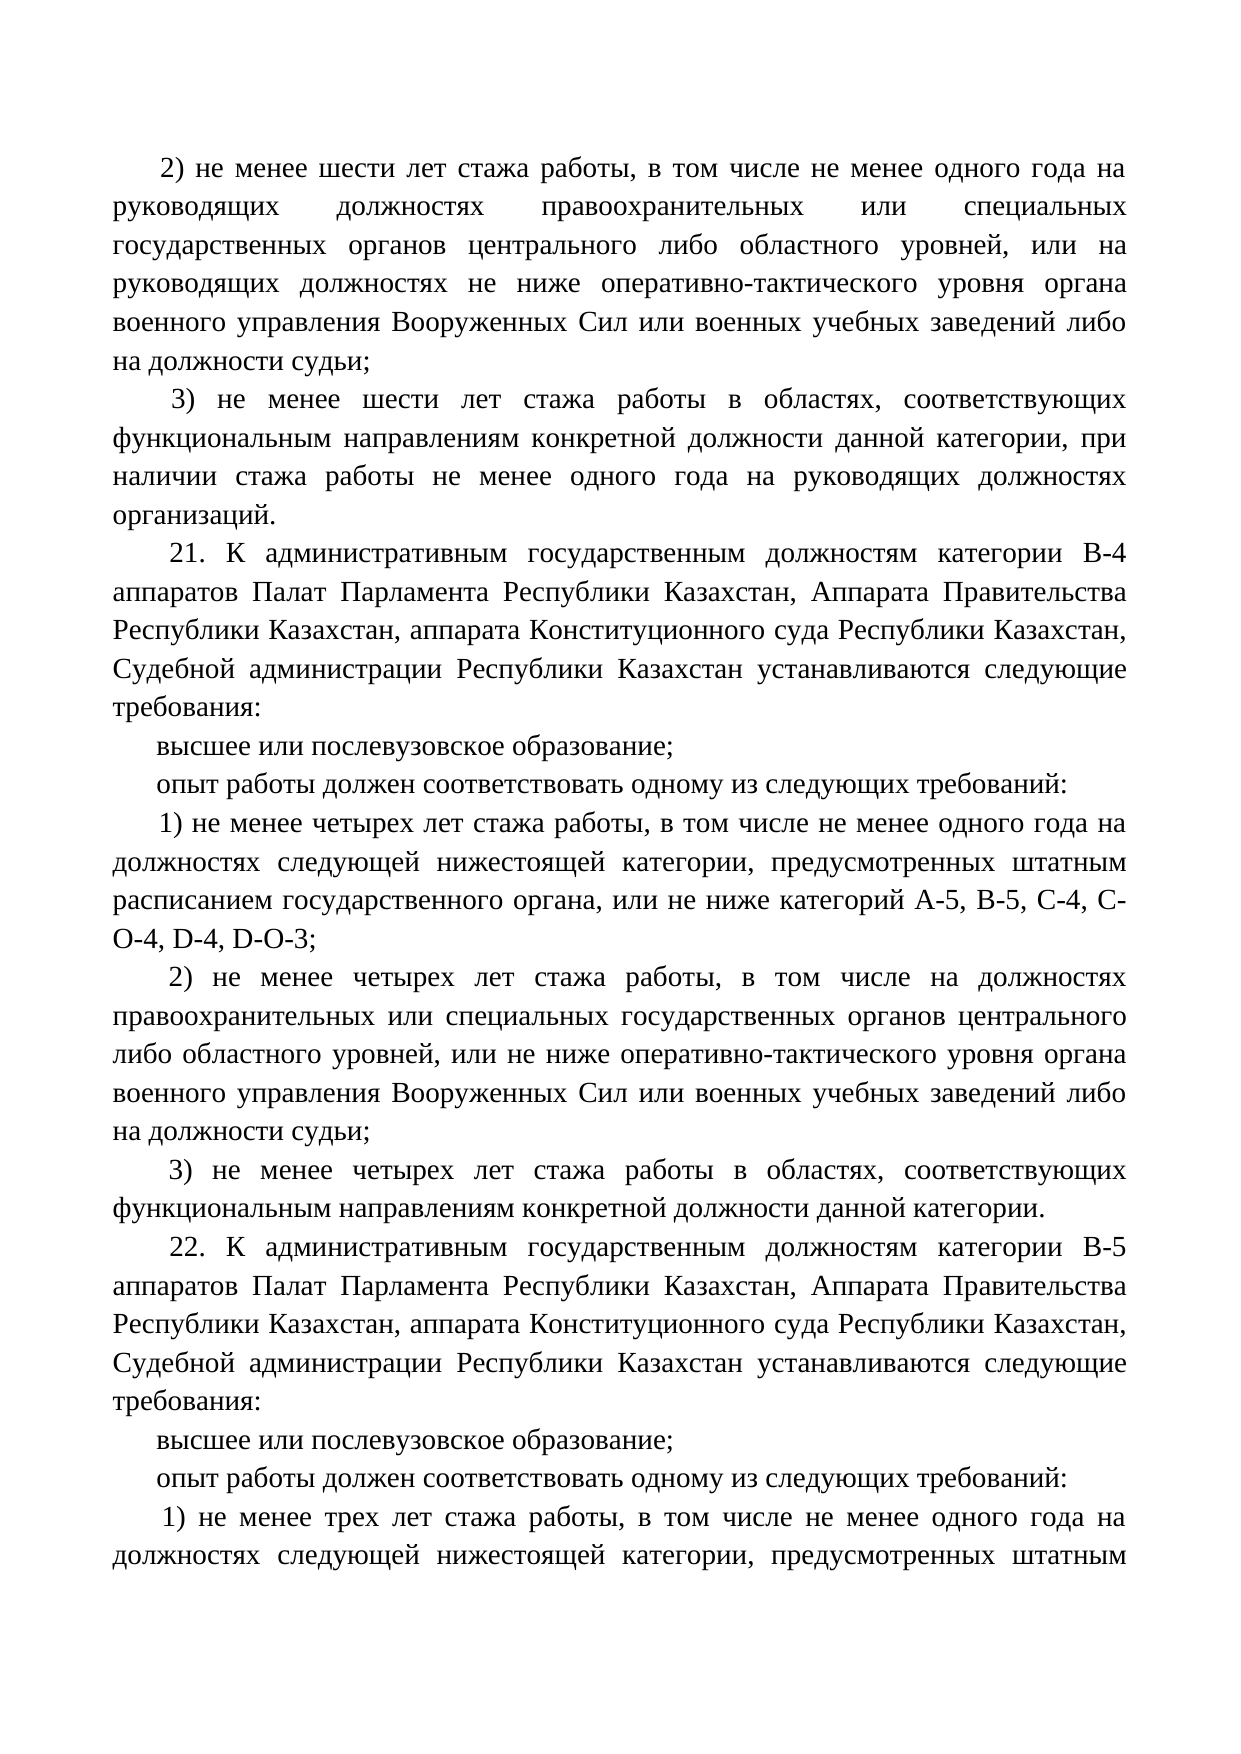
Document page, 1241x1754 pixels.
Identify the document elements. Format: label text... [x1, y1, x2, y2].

text 2) не менее четырех лет стажа работы, в том числе на должностях правоохранительных или специальных государственных органов центрального либо областного уровней, или не ниже оперативно-тактического уровня органа военного управления Вооруженных Сил или военных учебных заведений либо на должности судьи; [112, 959, 1128, 1147]
text 22. К административным государственным должностям категории В-5 аппаратов Палат Парламента Республики Казахстан, Аппарата Правительства Республики Казахстан, аппарата Конституционного суда Республики Казахстан, Судебной администрации Республики Казахстан устанавливаются следующие требования: [112, 1229, 1128, 1417]
text 21. К административным государственным должностям категории В-4 аппаратов Палат Парламента Республики Казахстан, Аппарата Правительства Республики Казахстан, аппарата Конституционного суда Республики Казахстан, Судебной администрации Республики Казахстан устанавливаются следующие требования: [112, 535, 1128, 723]
text 1) не менее четырех лет стажа работы, в том числе не менее одного года на должностях следующей нижестоящей категории, предусмотренных штатным расписанием государственного органа, или не ниже категорий А-5, B-5, С-4, C-O-4, D-4, D-O-3; [112, 805, 1128, 954]
text высшее или послевузовское образование; [112, 1422, 1128, 1455]
text опыт работы должен соответствовать одному из следующих требований: [112, 1460, 1128, 1494]
text 3) не менее шести лет стажа работы в областях, соответствующих функциональным направлениям конкретной должности данной категории, при наличии стажа работы не менее одного года на руководящих должностях организаций. [112, 381, 1128, 530]
text опыт работы должен соответствовать одному из следующих требований: [112, 767, 1128, 800]
text 2) не менее шести лет стажа работы, в том числе не менее одного года на руководящих должностях правоохранительных или специальных государственных органов центрального либо областного уровней, или на руководящих должностях не ниже оперативно-тактического уровня органа военного управления Вооруженных Сил или военных учебных заведений либо на должности судьи; [112, 150, 1128, 376]
text высшее или послевузовское образование; [112, 728, 1128, 762]
text 3) не менее четырех лет стажа работы в областях, соответствующих функциональным направлениям конкретной должности данной категории. [112, 1152, 1128, 1224]
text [112, 1499, 1128, 1571]
